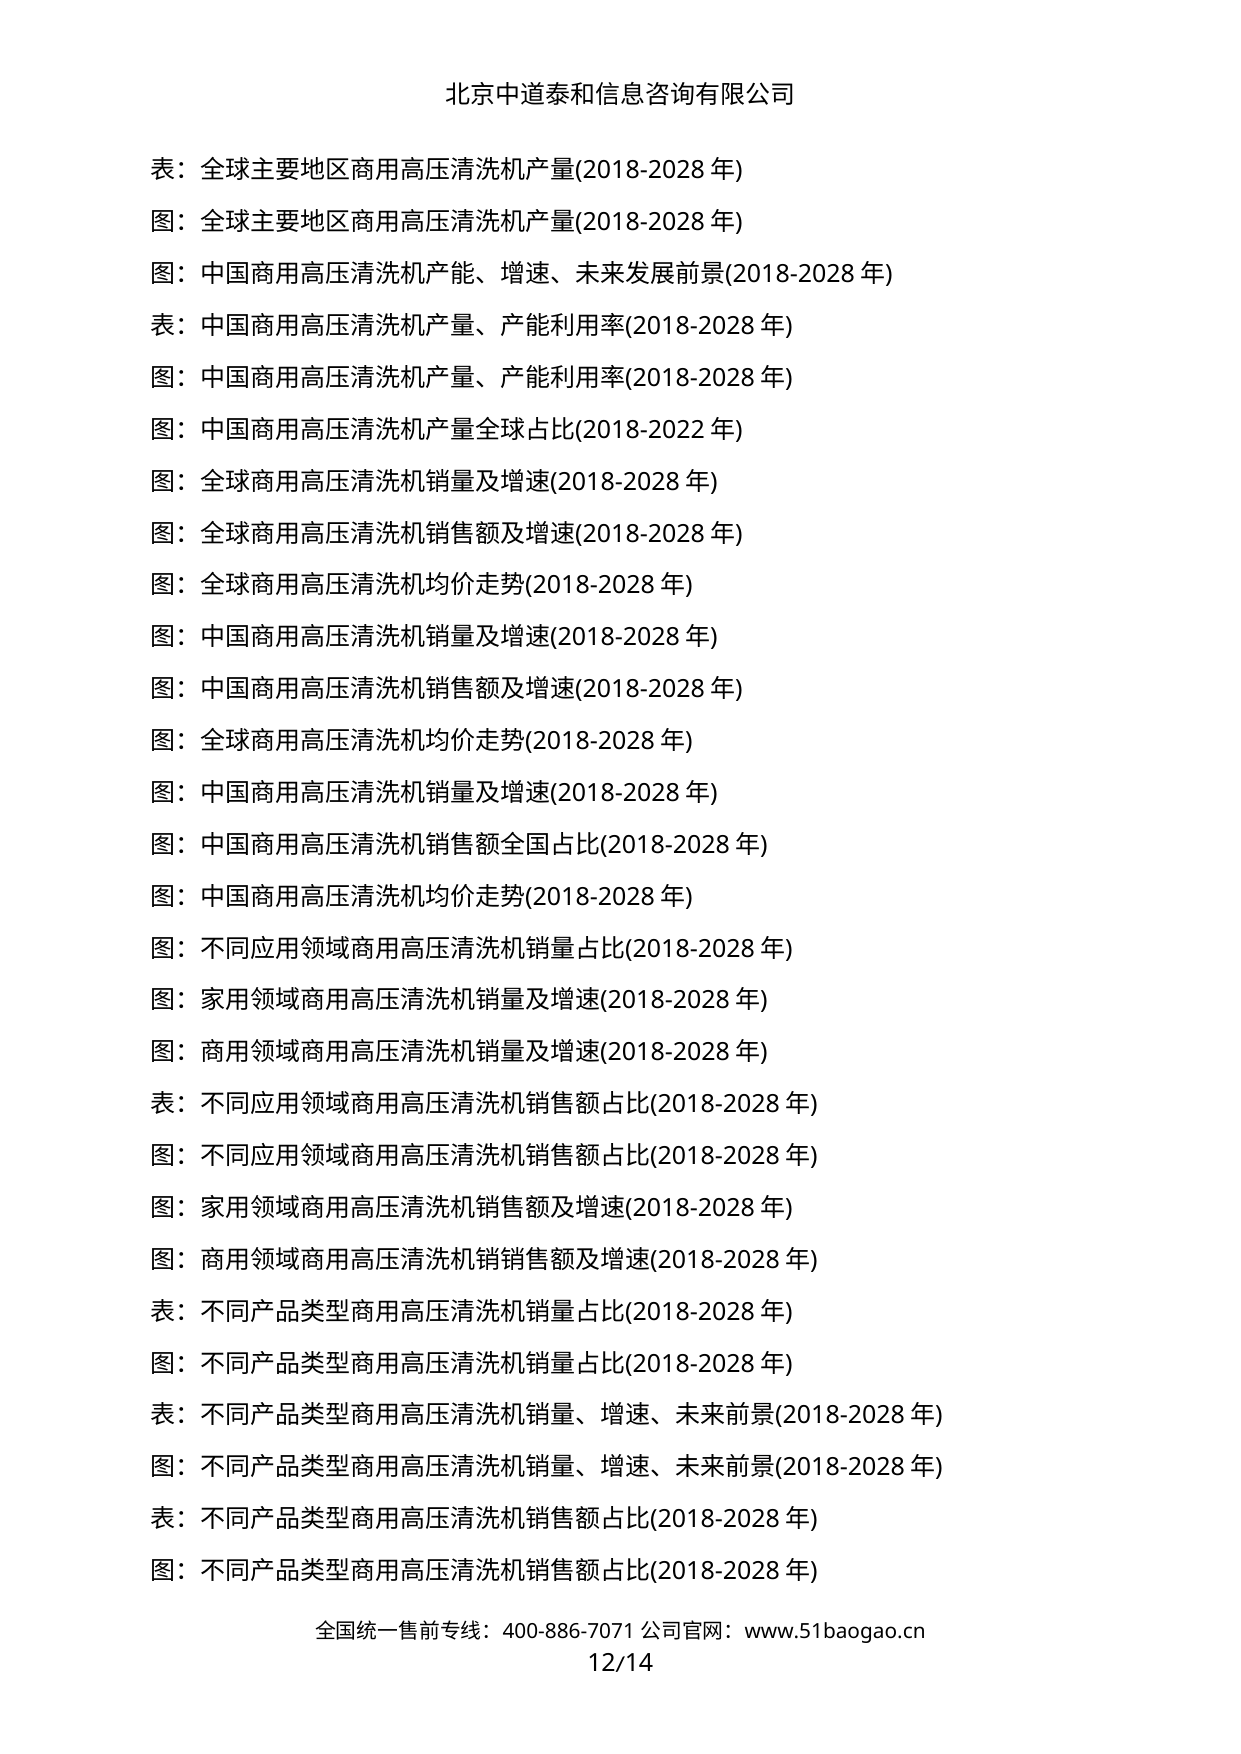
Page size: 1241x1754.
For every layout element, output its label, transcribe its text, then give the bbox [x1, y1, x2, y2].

text 表：中国商用高压清洗机产量、产能利用率(2018-2028年) [150, 306, 1090, 342]
text 图：全球商用高压清洗机均价走势(2018-2028年) [150, 565, 1090, 601]
text 图：家用领域商用高压清洗机销售额及增速(2018-2028年) [150, 1187, 1090, 1224]
text 图：全球商用高压清洗机均价走势(2018-2028年) [150, 721, 1090, 757]
text 图：不同应用领域商用高压清洗机销量占比(2018-2028年) [150, 928, 1090, 964]
text 图：中国商用高压清洗机均价走势(2018-2028年) [150, 876, 1090, 912]
text 表：全球主要地区商用高压清洗机产量(2018-2028年) [150, 150, 1090, 186]
text 表：不同应用领域商用高压清洗机销售额占比(2018-2028年) [150, 1084, 1090, 1120]
text 图：中国商用高压清洗机产能、增速、未来发展前景(2018-2028年) [150, 254, 1090, 290]
text 图：中国商用高压清洗机产量全球占比(2018-2022年) [150, 409, 1090, 446]
text 图：全球商用高压清洗机销售额及增速(2018-2028年) [150, 513, 1090, 549]
text 图：不同应用领域商用高压清洗机销售额占比(2018-2028年) [150, 1136, 1090, 1172]
text 图：全球主要地区商用高压清洗机产量(2018-2028年) [150, 202, 1090, 238]
text 图：不同产品类型商用高压清洗机销量、增速、未来前景(2018-2028年) [150, 1447, 1090, 1483]
text 图：中国商用高压清洗机销量及增速(2018-2028年) [150, 772, 1090, 809]
text 图：中国商用高压清洗机销售额全国占比(2018-2028年) [150, 824, 1090, 861]
text 图：不同产品类型商用高压清洗机销量占比(2018-2028年) [150, 1343, 1090, 1379]
text 图：中国商用高压清洗机销售额及增速(2018-2028年) [150, 669, 1090, 705]
text 表：不同产品类型商用高压清洗机销售额占比(2018-2028年) [150, 1499, 1090, 1535]
text 表：不同产品类型商用高压清洗机销量、增速、未来前景(2018-2028年) [150, 1395, 1090, 1431]
text 表：不同产品类型商用高压清洗机销量占比(2018-2028年) [150, 1291, 1090, 1327]
text 图：中国商用高压清洗机产量、产能利用率(2018-2028年) [150, 357, 1090, 394]
text 图：中国商用高压清洗机销量及增速(2018-2028年) [150, 617, 1090, 653]
text 图：商用领域商用高压清洗机销销售额及增速(2018-2028年) [150, 1239, 1090, 1276]
text 图：全球商用高压清洗机销量及增速(2018-2028年) [150, 461, 1090, 497]
text 图：不同产品类型商用高压清洗机销售额占比(2018-2028年) [150, 1551, 1090, 1587]
text 图：家用领域商用高压清洗机销量及增速(2018-2028年) [150, 980, 1090, 1016]
text 图：商用领域商用高压清洗机销量及增速(2018-2028年) [150, 1032, 1090, 1068]
